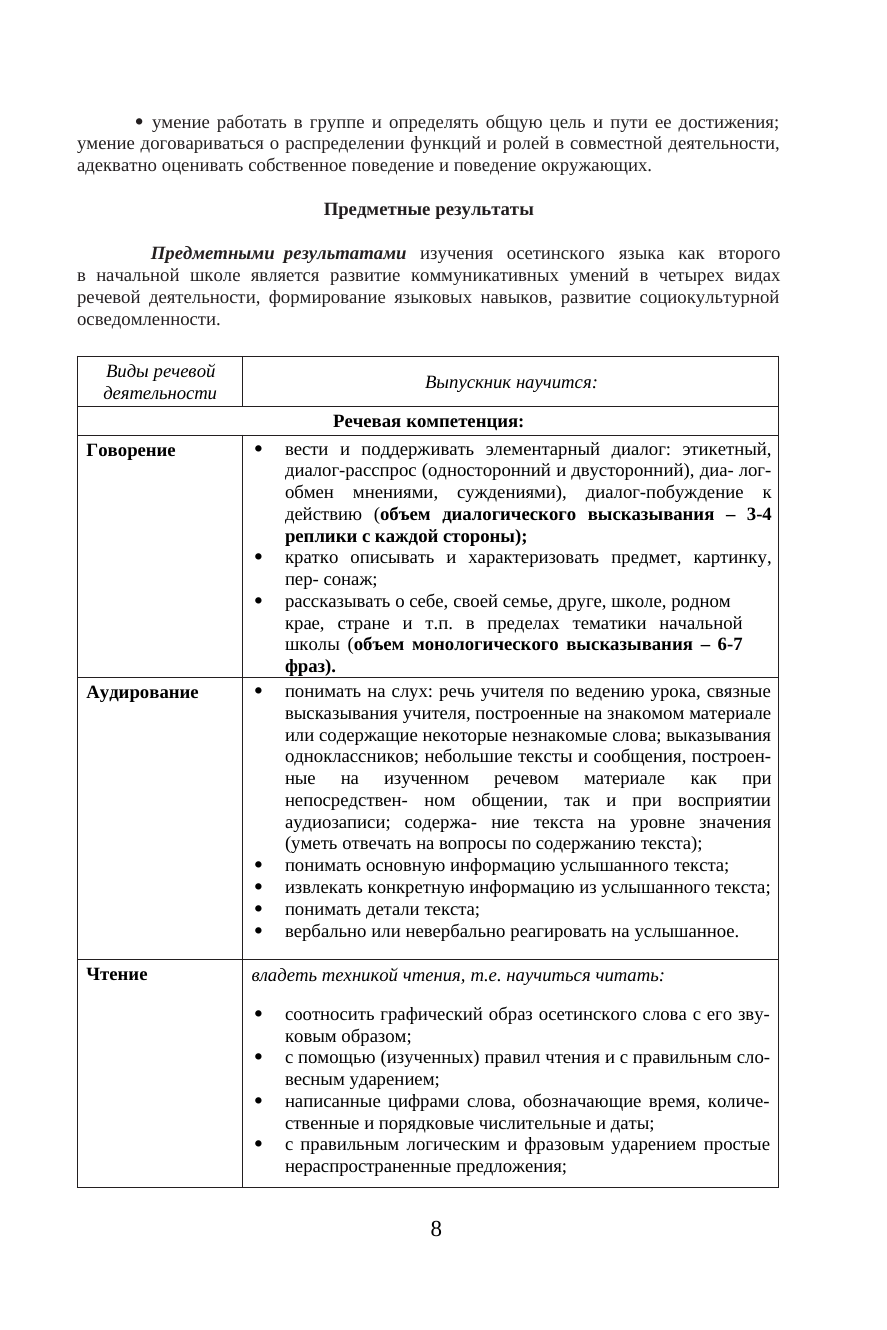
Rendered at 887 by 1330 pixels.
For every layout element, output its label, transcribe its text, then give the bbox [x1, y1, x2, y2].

table_cell Говорение [78, 436, 242, 677]
table_cell Аудирование [78, 678, 242, 959]
text Предметными результатами изучения осетинского языка как второго в начальной школе является развитие коммуникативных умений в четырех видах речевой деятельности, формирование языковых навыков, развитие социокультурной осведомленности. [77, 242, 780, 329]
table_cell Чтение [78, 960, 242, 1187]
table_cell владеть техникой чтения, т.е. научиться читать: соотносить графический образ осетинского слова с его зву- ковым образом; с помощью (изученных) правил чтения и с правильным сло- весным ударением; написанные цифрами слова, обозначающие время, количе- ственные и порядковые числительные и даты; с правильным логическим и фразовым ударением простые нераспространенные предложения; [243, 960, 778, 1187]
table_cell понимать на слух: речь учителя по ведению урока, связные высказывания учителя, построенные на знакомом материале или содержащие некоторые незнакомые слова; выказывания одноклассников; небольшие тексты и сообщения, построен- ные на изученном речевом материале как при непосредствен- ном общении, так и при восприятии аудиозаписи; содержа- ние текста на уровне значения (уметь отвечать на вопросы по содержанию текста); понимать основную информацию услышанного текста; извлекать конкретную информацию из услышанного текста; понимать детали текста; вербально или невербально реагировать на услышанное. [243, 678, 778, 959]
table_header Выпускник научится: [243, 357, 778, 406]
list умение работать в группе и определять общую цель и пути ее достижения; умение договариваться о распределении функций и ролей в совместной деятельности, адекватно оценивать собственное поведение и поведение окружающих. [77, 111, 781, 176]
subtitle Предметные результаты [79, 198, 778, 220]
table_header Виды речевой деятельности [78, 357, 242, 406]
table_cell вести и поддерживать элементарный диалог: этикетный, диалог-расспрос (односторонний и двусторонний), диа- лог-обмен мнениями, суждениями), диалог-побуждение к действию (объем диалогического высказывания – 3-4 реплики с каждой стороны); кратко описывать и характеризовать предмет, картинку, пер- сонаж; рассказывать о себе, своей семье, друге, школе, родном крае, стране и т.п. в пределах тематики начальной школы (объем монологического высказывания – 6-7 фраз). [243, 436, 778, 677]
table_cell Речевая компетенция: [78, 407, 778, 434]
